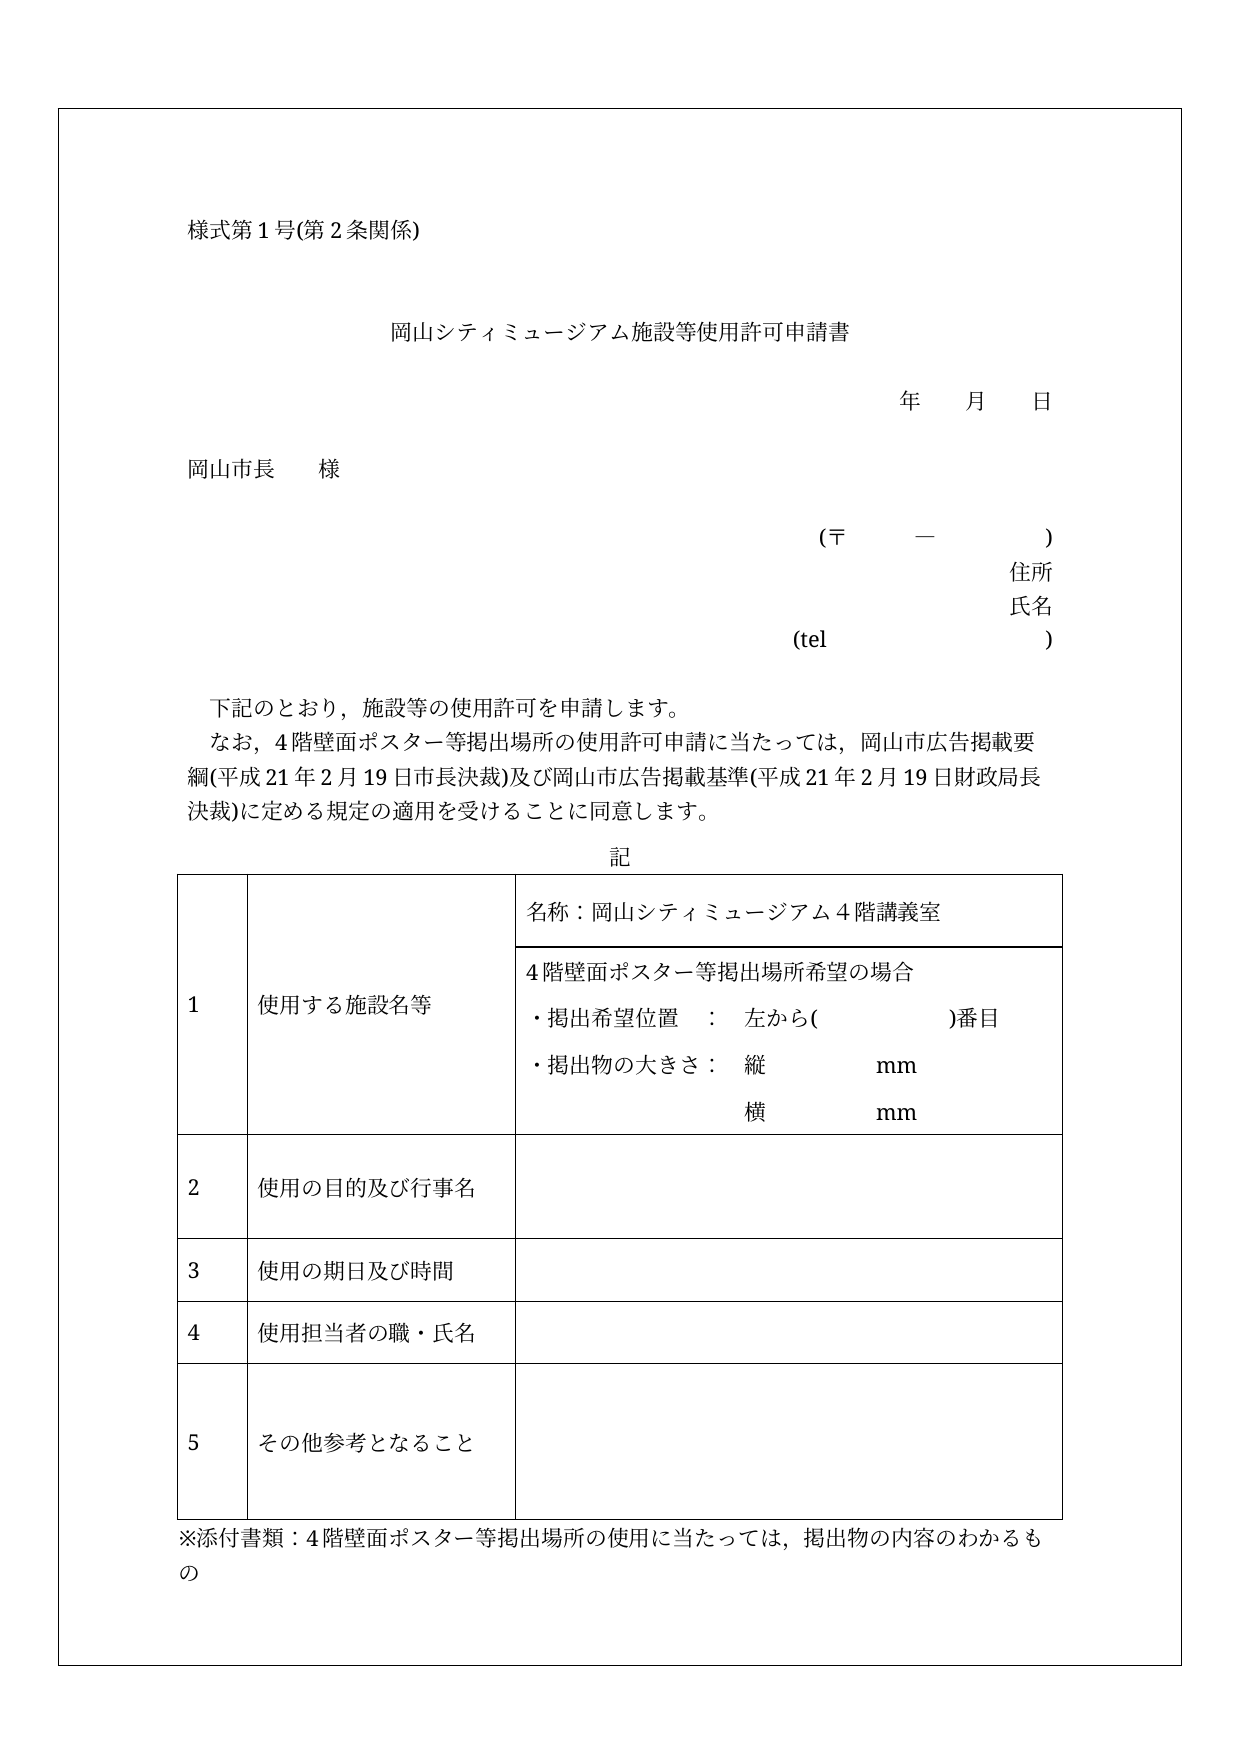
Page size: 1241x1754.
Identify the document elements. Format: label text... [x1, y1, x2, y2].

table_cell 4階壁面ポスター等掲出場所希望の場合 ・掲出希望位置 ： 左から( )番目 ・掲出物の大きさ： 縦 mm 横 mm [516, 948, 1062, 1134]
table_cell 使用の目的及び行事名 [248, 1135, 515, 1238]
table_cell 名称：岡山シティミュージアム４階講義室 [516, 875, 1062, 946]
table_cell 3 [178, 1239, 247, 1301]
table_header [59, 109, 177, 1665]
table_cell [516, 1135, 1062, 1238]
table_cell [516, 1302, 1062, 1363]
table_cell 使用する施設名等 [248, 875, 515, 1134]
table_cell 5 [178, 1364, 247, 1519]
table_cell その他参考となること [248, 1364, 515, 1519]
table_cell 使用担当者の職・氏名 [248, 1302, 515, 1363]
table_cell [516, 1239, 1062, 1301]
table_cell 2 [178, 1135, 247, 1238]
table_cell ※添付書類：4階壁面ポスター等掲出場所の使用に当たっては，掲出物の内容のわかるもの [177, 1520, 1063, 1665]
table_cell 1 [178, 875, 247, 1134]
table_header [1063, 109, 1181, 1665]
table_cell [516, 1364, 1062, 1519]
table_header 様式第1号(第2条関係) 岡山シティミュージアム施設等使用許可申請書 年 月 日 岡山市長 様 (〒 ― ) 住所 氏名 (tel ) 下記のとおり，施設等の使用許可を申請します。 なお，4階壁面ポスター等掲出場所の使用許可申請に当たっては，岡山市広告掲載要綱(平成21年2月19日市長決裁)及び岡山市広告掲載基準(平成21年2月19日財政局長決裁)に定める規定の適用を受けることに同意します。 記 [177, 109, 1063, 873]
table_cell 4 [178, 1302, 247, 1363]
table_cell 使用の期日及び時間 [248, 1239, 515, 1301]
